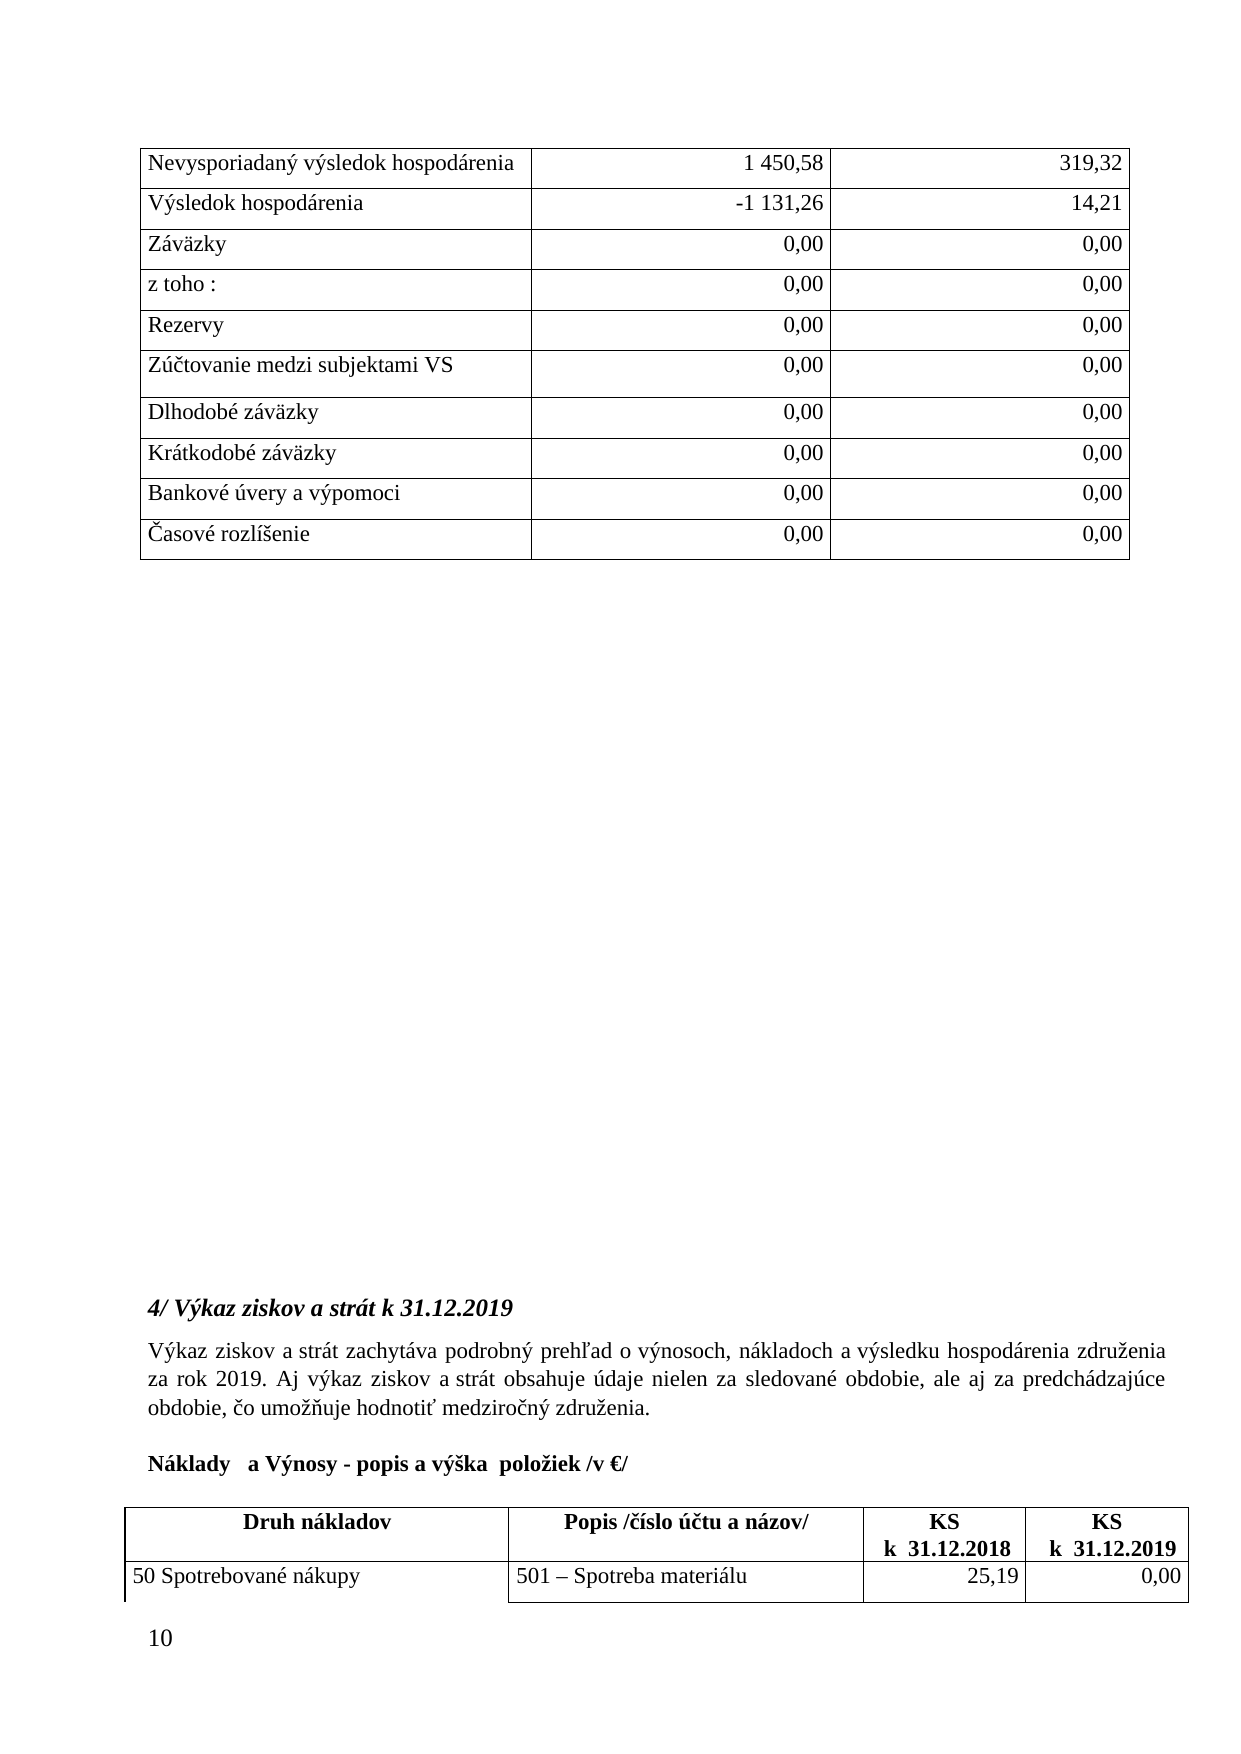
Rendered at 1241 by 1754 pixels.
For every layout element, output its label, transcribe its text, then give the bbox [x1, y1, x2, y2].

table_cell 0,00 [831, 270, 1129, 310]
table_cell 0,00 [831, 439, 1129, 478]
table_cell Rezervy [141, 311, 531, 350]
text Výkaz ziskov a strát zachytáva podrobný prehľad o výnosoch, nákladoch a výsledku hospodárenia združenia za rok 2019. Aj výkaz ziskov a strát obsahuje údaje nielen za sledované obdobie, ale aj za predchádzajúce obdobie, čo umožňuje hodnotiť medziročný združenia. [148, 1337, 1167, 1420]
table_cell 25,19 [864, 1562, 1025, 1602]
table_cell 14,21 [831, 189, 1129, 229]
table_header Popis /číslo účtu a názov/ [509, 1508, 863, 1561]
table_cell 0,00 [532, 270, 830, 310]
table_cell z toho : [141, 270, 531, 310]
text 4/ Výkaz ziskov a strát k 31.12.2019 [148, 1293, 1167, 1322]
table_cell 319,32 [831, 149, 1129, 188]
table_header KS k 31.12.2018 [864, 1508, 1025, 1561]
table_cell Záväzky [141, 230, 531, 269]
table_cell Bankové úvery a výpomoci [141, 479, 531, 519]
table_cell 0,00 [831, 230, 1129, 269]
table_cell 0,00 [532, 439, 830, 478]
table_cell Krátkodobé záväzky [141, 439, 531, 478]
table_cell Nevysporiadaný výsledok hospodárenia [141, 149, 531, 188]
table_cell 0,00 [532, 520, 830, 559]
table_cell Časové rozlíšenie [141, 520, 531, 559]
table_header KS k 31.12.2019 [1026, 1508, 1188, 1561]
table_cell 0,00 [532, 311, 830, 350]
table_cell 0,00 [1026, 1562, 1188, 1602]
table_cell 0,00 [831, 311, 1129, 350]
table_cell 0,00 [532, 351, 830, 397]
table_cell 50 Spotrebované nákupy [126, 1562, 508, 1602]
table_cell 0,00 [532, 479, 830, 519]
table_cell 0,00 [532, 230, 830, 269]
table_cell 0,00 [831, 520, 1129, 559]
table_cell 1 450,58 [532, 149, 830, 188]
table_cell 501 – Spotreba materiálu [509, 1562, 863, 1602]
table_cell -1 131,26 [532, 189, 830, 229]
table_cell Výsledok hospodárenia [141, 189, 531, 229]
table_cell 0,00 [532, 398, 830, 438]
text Náklady a Výnosy - popis a výška položiek /v €/ [148, 1450, 1167, 1477]
table_cell Zúčtovanie medzi subjektami VS [141, 351, 531, 397]
table_cell Dlhodobé záväzky [141, 398, 531, 438]
table_header Druh nákladov [126, 1508, 508, 1561]
table_cell 0,00 [831, 479, 1129, 519]
table_cell 0,00 [831, 398, 1129, 438]
table_cell 0,00 [831, 351, 1129, 397]
